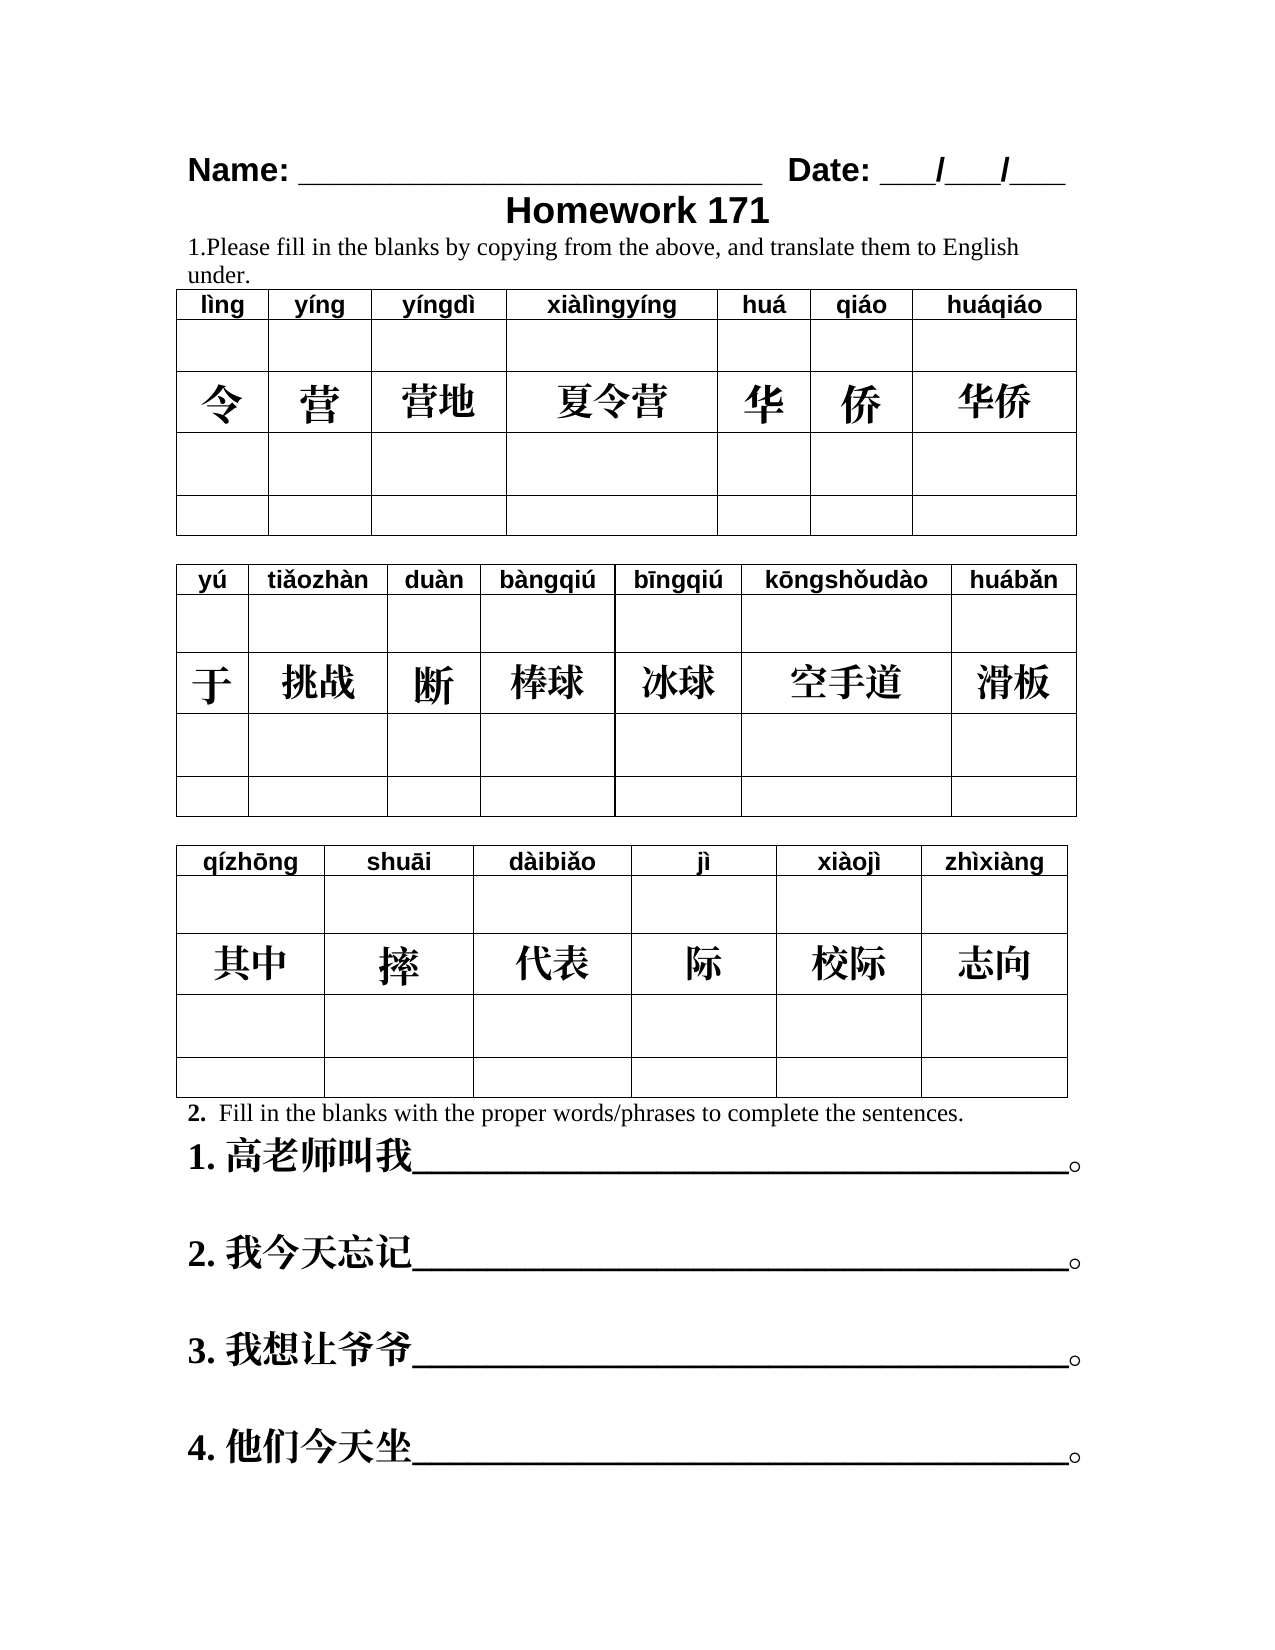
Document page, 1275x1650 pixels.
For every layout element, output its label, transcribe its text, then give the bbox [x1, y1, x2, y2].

table_cell [474, 876, 631, 933]
table_cell [388, 595, 480, 652]
table_cell [922, 1058, 1067, 1097]
table_cell [811, 496, 912, 534]
table_cell [372, 320, 506, 371]
table_cell 棒球 [481, 653, 614, 713]
table_cell [718, 433, 810, 495]
table_header xiàojì [777, 846, 921, 875]
table_header dàibiǎo [474, 846, 631, 875]
text 4. 他们今天坐___________________________________。 [187, 1417, 1087, 1471]
table_cell [742, 595, 951, 652]
table_cell [777, 876, 921, 933]
text 1. 高老师叫我___________________________________。 [187, 1126, 1087, 1180]
table_cell [742, 714, 951, 776]
table_cell [952, 777, 1076, 816]
table_header tiǎozhàn [249, 565, 387, 594]
table_header jì [632, 846, 776, 875]
table_cell 营地 [372, 372, 506, 432]
table_cell [922, 876, 1067, 933]
table_header shuāi [325, 846, 473, 875]
table_header duàn [388, 565, 480, 594]
table_cell [507, 433, 717, 495]
table_cell [325, 995, 473, 1057]
table_cell 其中 [177, 934, 324, 994]
table_cell [249, 777, 387, 816]
table_cell 断 [388, 653, 480, 713]
table_cell 代表 [474, 934, 631, 994]
table_header zhìxiàng [922, 846, 1067, 875]
table_cell [249, 595, 387, 652]
text Name: _________________________ Date: ___/___/___ [187, 150, 1087, 188]
table_cell [269, 496, 371, 534]
table_header qiáo [811, 290, 912, 319]
table_cell [811, 433, 912, 495]
table_cell [388, 777, 480, 816]
text 2. 我今天忘记___________________________________。 [187, 1223, 1087, 1277]
table_header yíng [269, 290, 371, 319]
table_cell [325, 876, 473, 933]
table_header lìng [177, 290, 268, 319]
table_cell [177, 995, 324, 1057]
table_cell [177, 1058, 324, 1097]
text 2. Fill in the blanks with the proper words/phrases to complete the sentences. [187, 1098, 1087, 1126]
table_cell [372, 433, 506, 495]
table_cell 于 [177, 653, 248, 713]
table_cell 际 [632, 934, 776, 994]
table_cell 摔 [325, 934, 473, 994]
table_cell 令 [177, 372, 268, 432]
table_cell [507, 320, 717, 371]
table_cell 华侨 [913, 372, 1076, 432]
text 1.Please fill in the blanks by copying from the above, and translate them to English under. [187, 232, 1087, 289]
table_header huábǎn [952, 565, 1076, 594]
table_cell 华 [718, 372, 810, 432]
table_cell [632, 1058, 776, 1097]
table_cell [952, 714, 1076, 776]
table_cell [632, 876, 776, 933]
table_cell [922, 995, 1067, 1057]
table_cell [777, 995, 921, 1057]
table_header huá [718, 290, 810, 319]
table_header bīngqiú [616, 565, 741, 594]
table_cell [913, 320, 1076, 371]
table_cell [177, 876, 324, 933]
table_cell [616, 777, 741, 816]
table_header yíngdì [372, 290, 506, 319]
table_cell [177, 496, 268, 534]
table_header yú [177, 565, 248, 594]
table_cell 挑战 [249, 653, 387, 713]
table_cell [742, 777, 951, 816]
table_cell [481, 777, 614, 816]
table_cell 营 [269, 372, 371, 432]
table_cell [913, 496, 1076, 534]
table_cell [177, 320, 268, 371]
table_cell 空手道 [742, 653, 951, 713]
table_cell [177, 433, 268, 495]
table_cell [481, 714, 614, 776]
table_cell 校际 [777, 934, 921, 994]
table_cell [177, 777, 248, 816]
table_header bàngqiú [481, 565, 614, 594]
table_cell [474, 995, 631, 1057]
table_cell [249, 714, 387, 776]
table_cell 侨 [811, 372, 912, 432]
table_cell [718, 496, 810, 534]
table_header kōngshǒudào [742, 565, 951, 594]
table_cell 滑板 [952, 653, 1076, 713]
table_cell [325, 1058, 473, 1097]
table_header qízhōng [177, 846, 324, 875]
table_cell [481, 595, 614, 652]
table_cell [616, 595, 741, 652]
table_cell [372, 496, 506, 534]
table_cell [718, 320, 810, 371]
table_header huáqiáo [913, 290, 1076, 319]
table_cell [269, 320, 371, 371]
table_header xiàlìngyíng [507, 290, 717, 319]
table_cell [777, 1058, 921, 1097]
table_cell [177, 595, 248, 652]
table_cell [913, 433, 1076, 495]
table_cell [474, 1058, 631, 1097]
table_cell 夏令营 [507, 372, 717, 432]
table_cell [388, 714, 480, 776]
table_cell 冰球 [616, 653, 741, 713]
table_cell [952, 595, 1076, 652]
table_cell [507, 496, 717, 534]
table_cell [632, 995, 776, 1057]
text Homework 171 [187, 188, 1087, 232]
table_cell [177, 714, 248, 776]
text 3. 我想让爷爷___________________________________。 [187, 1320, 1087, 1374]
table_cell [811, 320, 912, 371]
table_cell 志向 [922, 934, 1067, 994]
table_cell [616, 714, 741, 776]
table_cell [269, 433, 371, 495]
